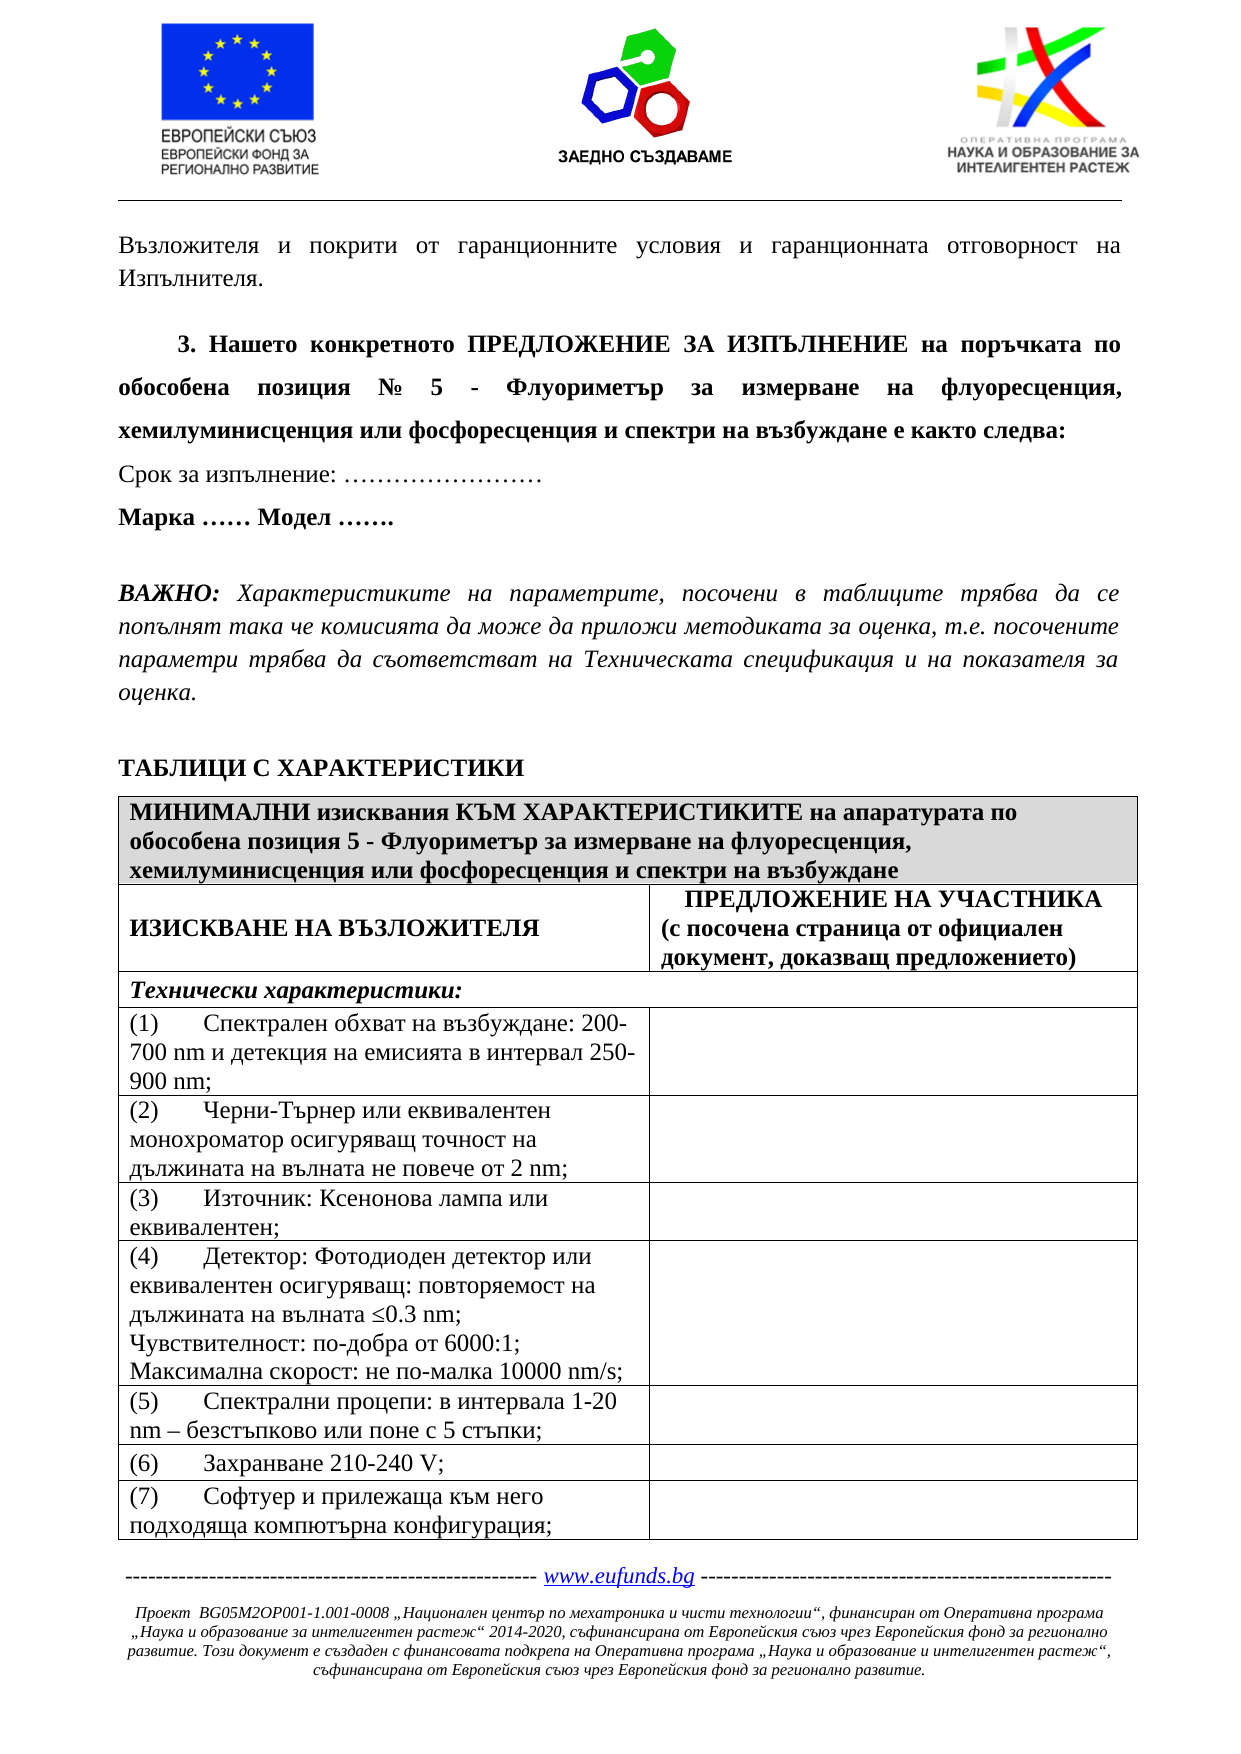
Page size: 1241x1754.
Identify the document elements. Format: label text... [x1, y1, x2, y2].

text ВАЖНО: Характеристиките на параметрите, посочени в таблиците трябва да се попълнят така че комисията да може да приложи методиката за оценка, т.е. посочените параметри трябва да съответстват на Техническата спецификация и на показателя за оценка. [118, 578, 1122, 706]
table_cell (4) Детектор: Фотодиоден детектор или еквивалентен осигуряващ: повторяемост на дължината на вълната ≤0.3 nm; Чувствителност: по-добра от 6000:1; Максимална скорост: не по-малка 10000 nm/s; [119, 1241, 649, 1385]
table_cell ИЗИСКВАНЕ НА ВЪЗЛОЖИТЕЛЯ [119, 885, 649, 971]
table_cell (2) Черни-Търнер или еквивалентен монохроматор осигуряващ точност на дължината на вълната не повече от 2 nm; [119, 1096, 649, 1182]
table_cell (7) Софтуер и прилежаща към него подходяща компютърна конфигурация; [119, 1481, 649, 1539]
text ТАБЛИЦИ С ХАРАКТЕРИСТИКИ [118, 753, 1122, 782]
picture [939, 15, 1152, 185]
picture [147, 14, 329, 198]
table_cell [650, 1386, 1137, 1444]
table_cell [650, 1481, 1137, 1539]
picture [546, 15, 747, 175]
text Срок за изпълнение: …………………… [118, 459, 1122, 487]
table_cell Технически характеристики: [119, 972, 1137, 1007]
table_cell [650, 1096, 1137, 1182]
text Марка …… Модел ……. [118, 502, 1122, 531]
table_header МИНИМАЛНИ изисквания КЪМ ХАРАКТЕРИСТИКИТЕ на апаратурата по обособена позиция 5 - Флуориметър за измерване на флуоресценция, хемилуминисценция или фосфоресценция и спектри на възбуждане [119, 797, 1137, 883]
table_cell [650, 1445, 1137, 1480]
table_cell (1) Спектрален обхват на възбуждане: 200-700 nm и детекция на емисията в интервал 250-900 nm; [119, 1008, 649, 1094]
table_cell (5) Спектрални процепи: в интервала 1-20 nm – безстъпково или поне с 5 стъпки; [119, 1386, 649, 1444]
table_cell [650, 1183, 1137, 1240]
text 3. Нашето конкретното ПРЕДЛОЖЕНИЕ ЗА ИЗПЪЛНЕНИЕ на поръчката по обособена позиция № 5 - Флуориметър за измерване на флуоресценция, хемилуминисценция или фосфоресценция и спектри на възбуждане е както следва: [118, 329, 1122, 444]
table_cell [650, 1008, 1137, 1094]
table_cell ПРЕДЛОЖЕНИЕ НА УЧАСТНИКА (с посочена страница от официален документ, доказващ предложението) [650, 885, 1137, 971]
table_cell [650, 1241, 1137, 1385]
table_cell (3) Източник: Ксенонова лампа или еквивалентен; [119, 1183, 649, 1240]
table_cell (6) Захранване 210-240 V; [119, 1445, 649, 1480]
